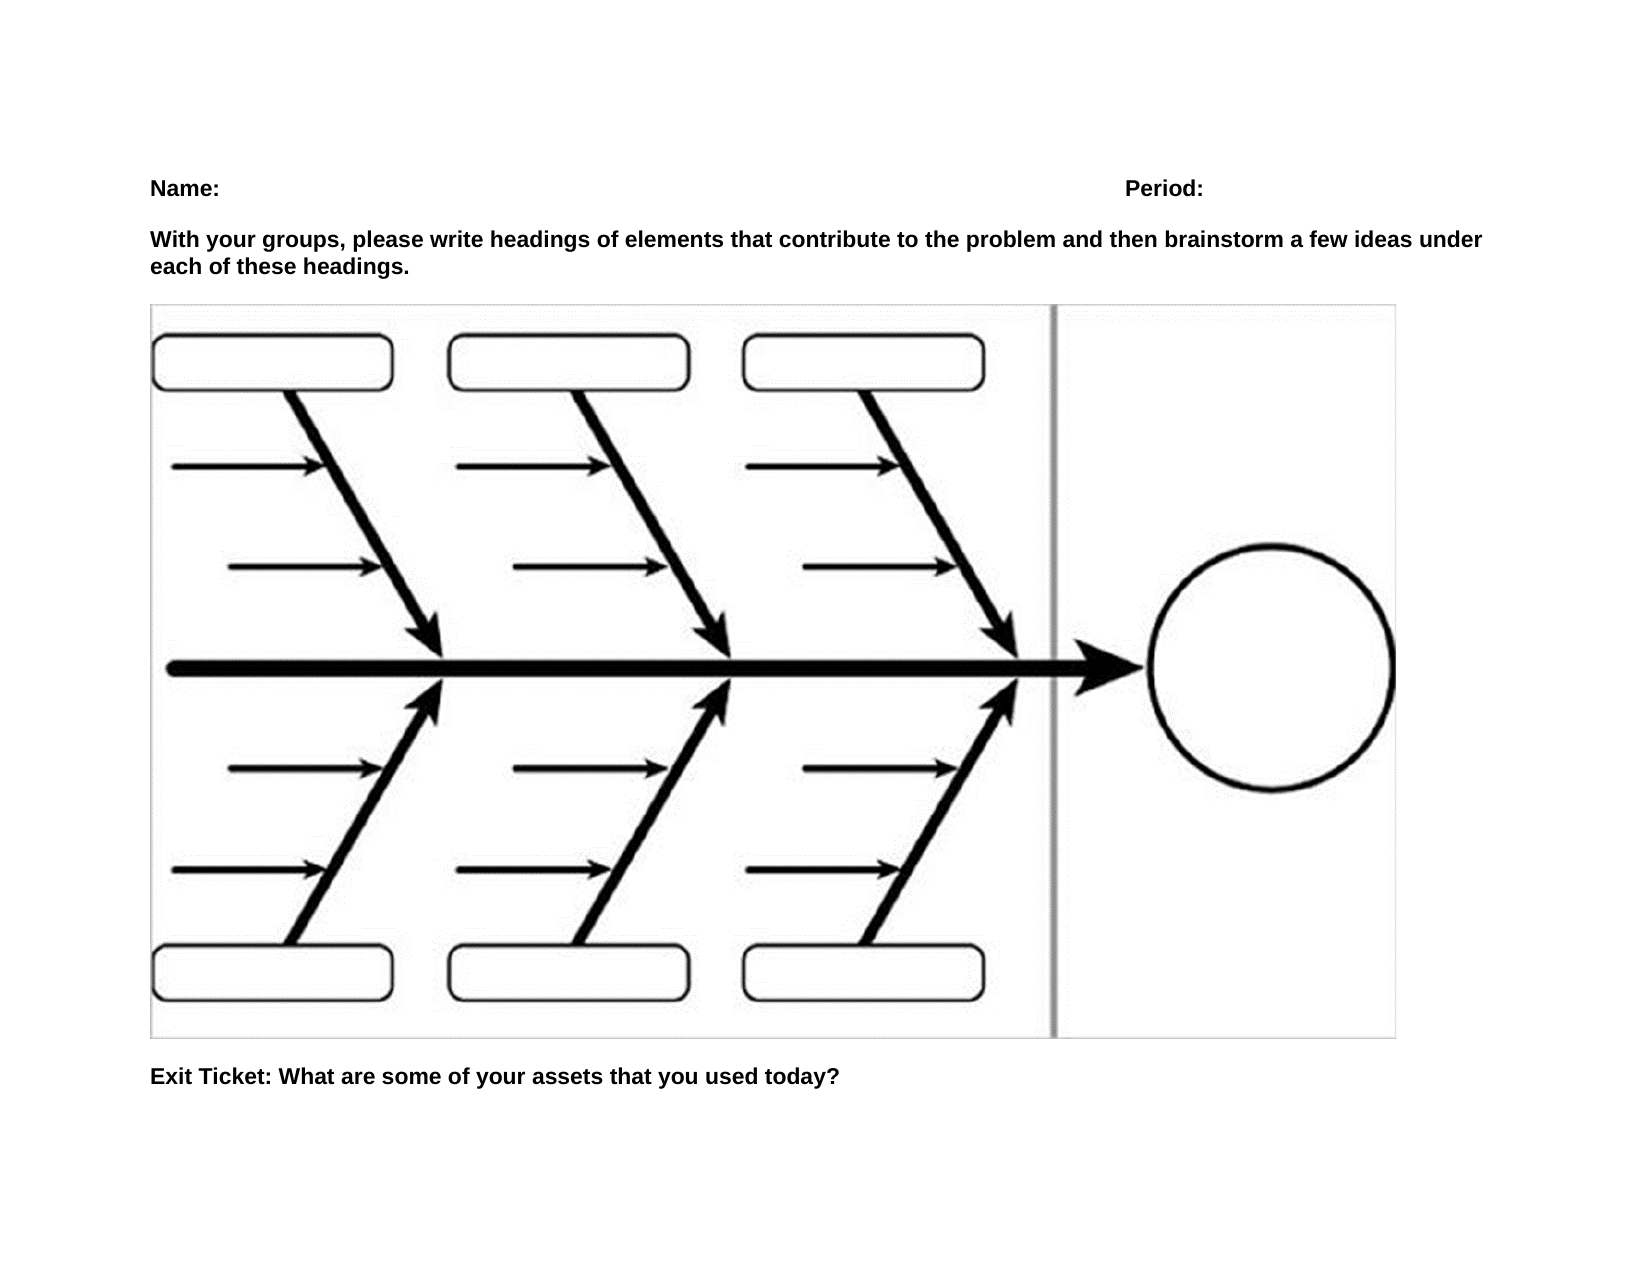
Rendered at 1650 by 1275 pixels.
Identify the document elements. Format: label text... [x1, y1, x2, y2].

text Name: Period: [150, 175, 1500, 201]
picture [150, 304, 1397, 1039]
text Exit Ticket: What are some of your assets that you used today? [150, 1063, 1500, 1089]
text With your groups, please write headings of elements that contribute to the problem and then brainstorm a few ideas under each of these headings. [150, 226, 1500, 279]
